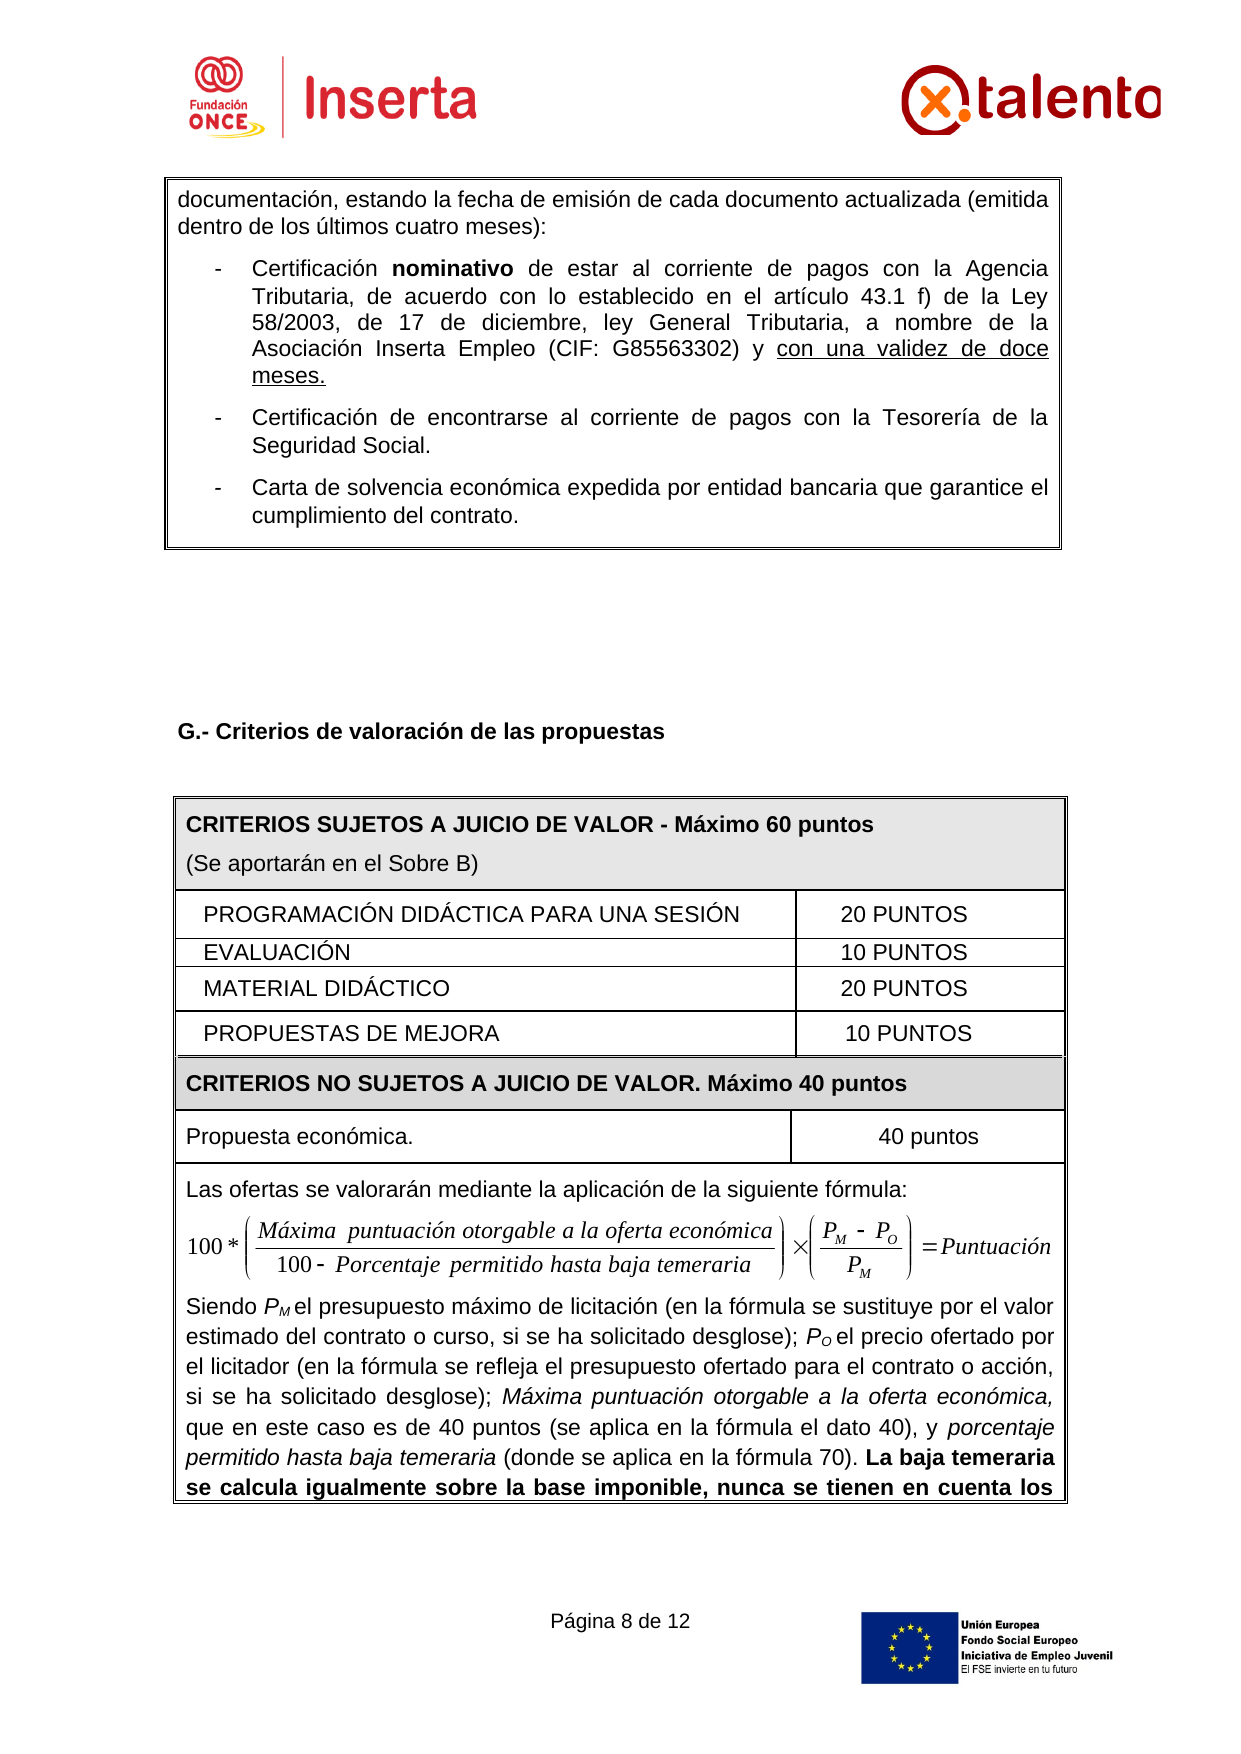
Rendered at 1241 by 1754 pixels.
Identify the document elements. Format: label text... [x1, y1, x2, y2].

table_cell 40 puntos [792, 1111, 1064, 1162]
picture [859, 1610, 1115, 1687]
table_cell PROGRAMACIÓN DIDÁCTICA PARA UNA SESIÓN [176, 891, 795, 938]
table_cell CRITERIOS NO SUJETOS A JUICIO DE VALOR. Máximo 40 puntos [176, 1055, 1065, 1109]
table_cell 20 PUNTOS [797, 891, 1064, 938]
table_cell MATERIAL DIDÁCTICO [176, 967, 795, 1010]
table_cell PROPUESTAS DE MEJORA [176, 1012, 795, 1055]
table_cell 10 PUNTOS [797, 1012, 1064, 1055]
picture [901, 65, 1161, 135]
table_cell 10 PUNTOS [797, 939, 1064, 966]
table_cell EVALUACIÓN [176, 939, 795, 966]
text G.- Criterios de valoración de las propuestas [177, 718, 1063, 744]
picture [181, 46, 483, 144]
table_cell 20 PUNTOS [797, 967, 1064, 1010]
table_cell Propuesta económica. [176, 1111, 790, 1162]
table_header CRITERIOS SUJETOS A JUICIO DE VALOR - Máximo 60 puntos (Se aportarán en el Sobre B) [176, 799, 1064, 889]
